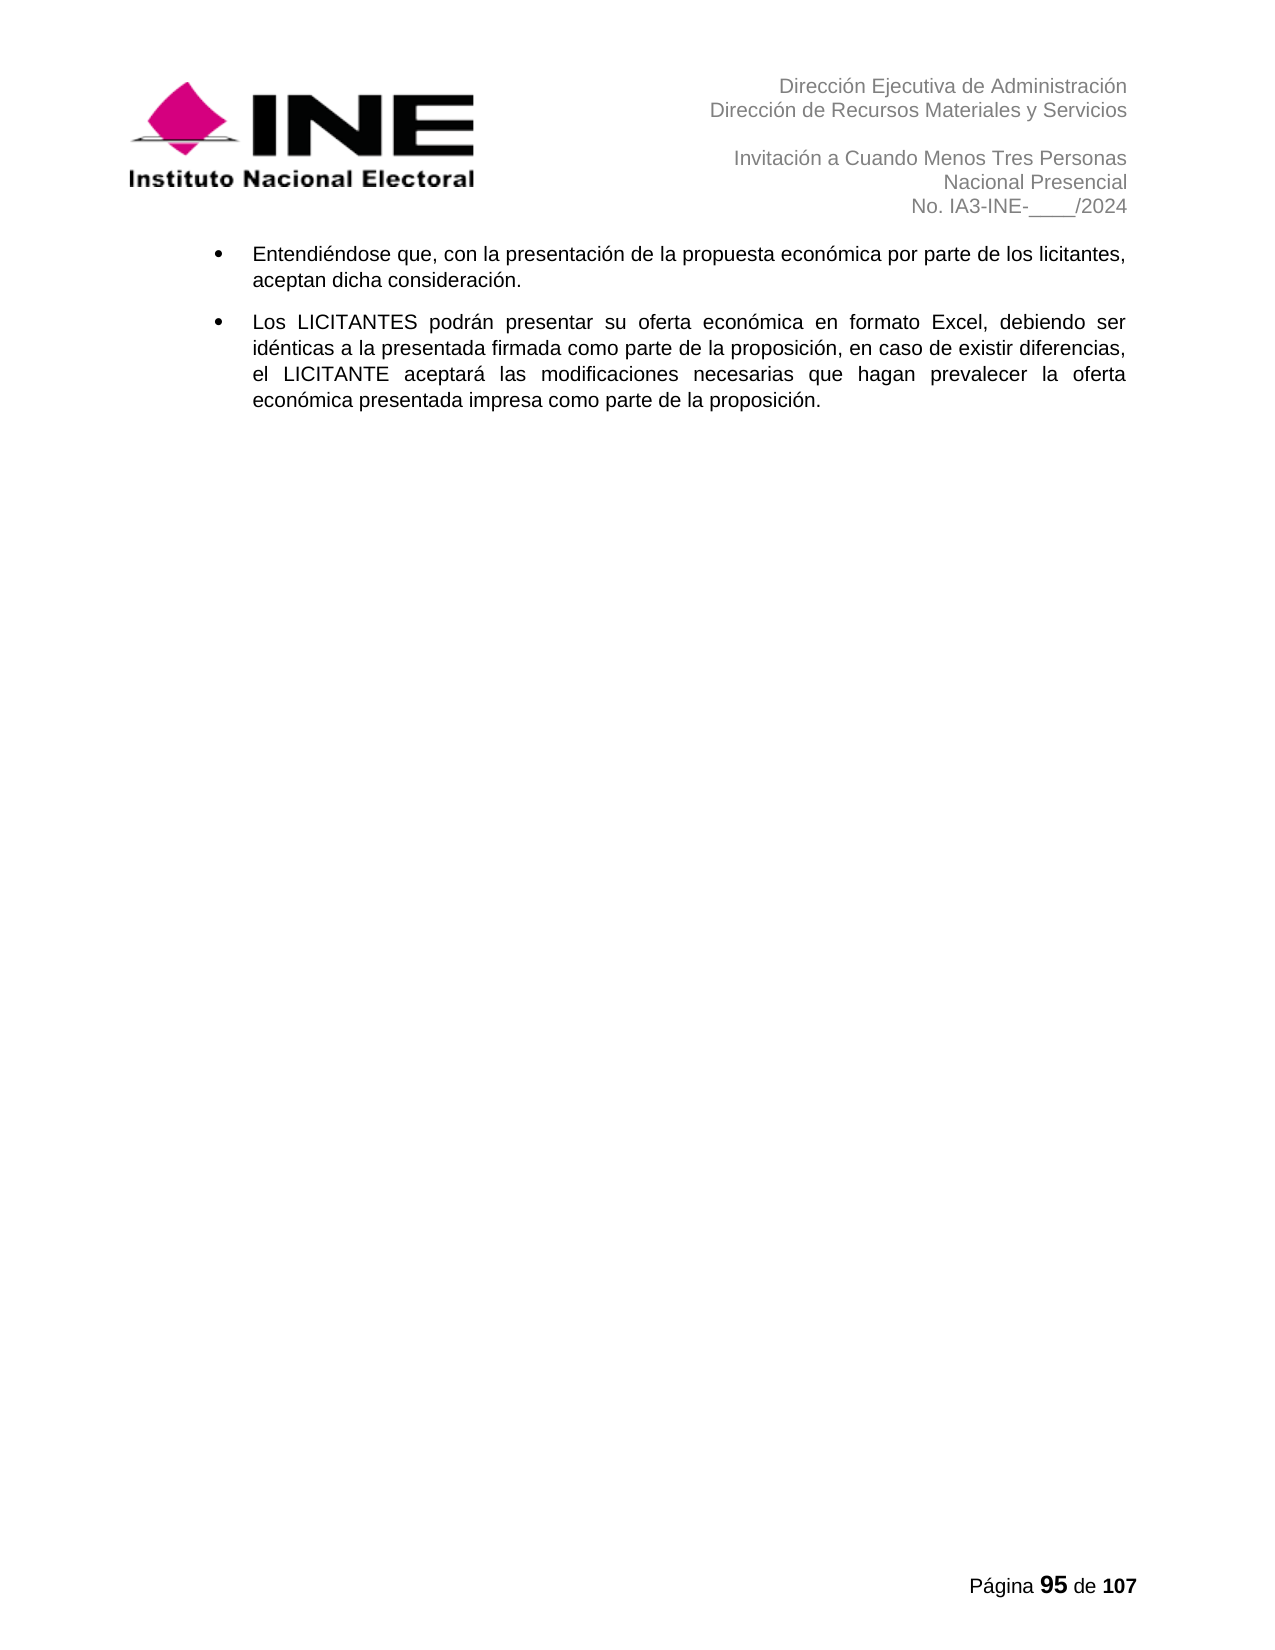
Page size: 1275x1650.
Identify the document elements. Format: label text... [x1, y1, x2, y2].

picture [129, 82, 474, 187]
list Entendiéndose que, con la presentación de la propuesta económica por parte de los licitantes, aceptan dicha consideración. [215, 242, 1127, 292]
list Los LICITANTES podrán presentar su oferta económica en formato Excel, debiendo ser idénticas a la presentada firmada como parte de la proposición, en caso de existir diferencias, el LICITANTE aceptará las modificaciones necesarias que hagan prevalecer la oferta económica presentada impresa como parte de la proposición. [215, 310, 1127, 412]
